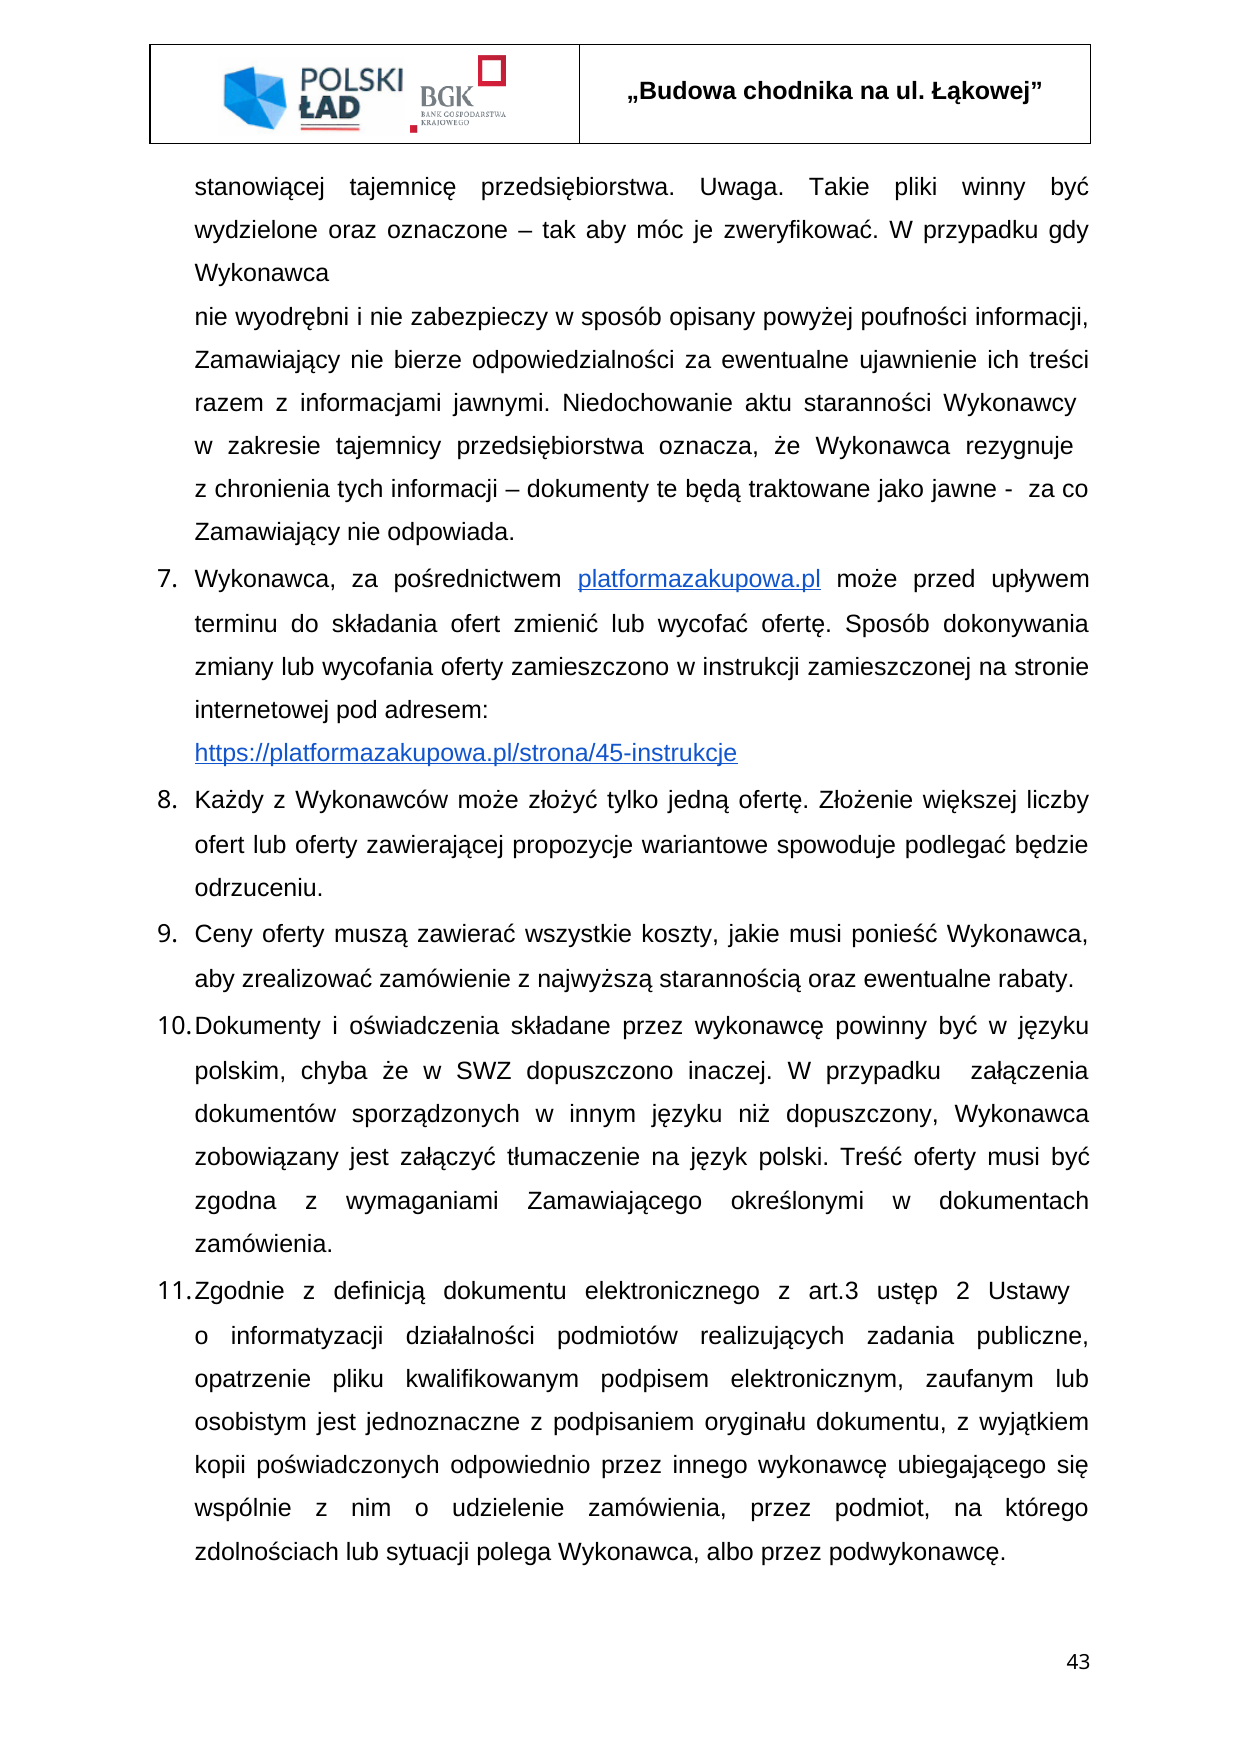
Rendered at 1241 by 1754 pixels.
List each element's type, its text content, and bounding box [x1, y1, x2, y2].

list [157, 172, 1090, 546]
picture [218, 51, 512, 136]
list Wykonawca, za pośrednictwem platformazakupowa.pl może przed upływem terminu do składania ofert zmienić lub wycofać ofertę. Sposób dokonywania zmiany lub wycofania oferty zamieszczono w instrukcji zamieszczonej na stronie internetowej pod adresem: [157, 560, 1090, 724]
list Dokumenty i oświadczenia składane przez wykonawcę powinny być w języku polskim, chyba że w SWZ dopuszczono inaczej. W przypadku załączenia dokumentów sporządzonych w innym języku niż dopuszczony, Wykonawca zobowiązany jest załączyć tłumaczenie na język polski. Treść oferty musi być zgodna z wymaganiami Zamawiającego określonymi w dokumentach zamówienia. [157, 1007, 1090, 1258]
text https://platformazakupowa.pl/strona/45-instrukcje [194, 738, 1090, 767]
list Ceny oferty muszą zawierać wszystkie koszty, jakie musi ponieść Wykonawca, aby zrealizować zamówienie z najwyższą starannością oraz ewentualne rabaty. [157, 916, 1090, 993]
list Zgodnie z definicją dokumentu elektronicznego z art.3 ustęp 2 Ustawy o informatyzacji działalności podmiotów realizujących zadania publiczne, opatrzenie pliku kwalifikowanym podpisem elektronicznym, zaufanym lub osobistym jest jednoznaczne z podpisaniem oryginału dokumentu, z wyjątkiem kopii poświadczonych odpowiednio przez innego wykonawcę ubiegającego się wspólnie z nim o udzielenie zamówienia, przez podmiot, na którego zdolnościach lub sytuacji polega Wykonawca, albo przez podwykonawcę. [157, 1272, 1090, 1565]
list Każdy z Wykonawców może złożyć tylko jedną ofertę. Złożenie większej liczby ofert lub oferty zawierającej propozycje wariantowe spowoduje podlegać będzie odrzuceniu. [157, 781, 1090, 902]
